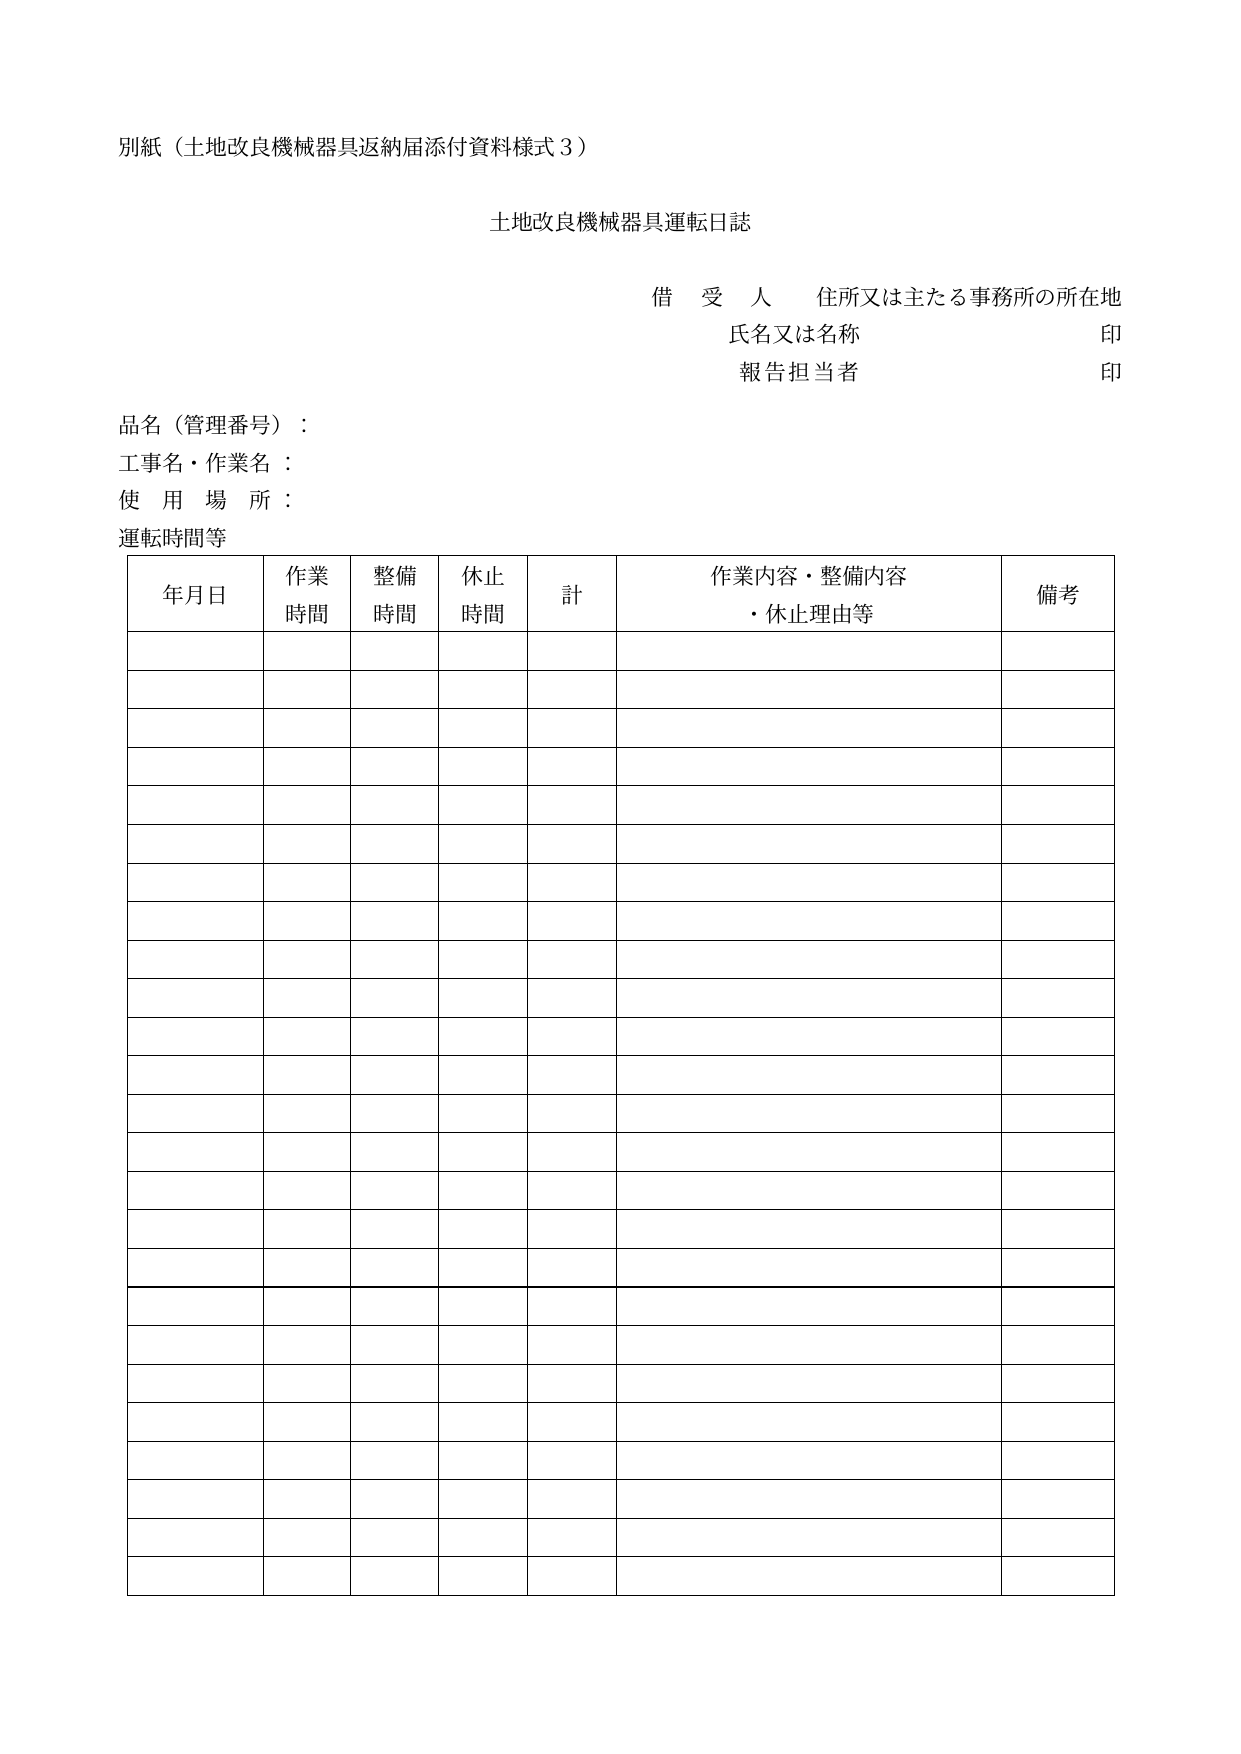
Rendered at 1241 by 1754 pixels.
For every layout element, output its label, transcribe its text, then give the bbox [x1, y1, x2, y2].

table_cell [1002, 1249, 1114, 1286]
table_cell [439, 748, 527, 785]
table_cell [617, 1133, 1001, 1171]
table_cell [264, 1442, 350, 1479]
table_cell [528, 1557, 616, 1595]
table_cell [617, 1172, 1001, 1209]
table_cell [351, 632, 438, 670]
table_cell [528, 1480, 616, 1518]
table_cell [351, 1403, 438, 1441]
text 氏名又は名称 印 [118, 314, 1122, 352]
table_cell [1002, 1018, 1114, 1055]
table_cell [617, 1480, 1001, 1518]
table_cell [128, 632, 263, 670]
table_cell [528, 1403, 616, 1441]
table_cell [351, 1018, 438, 1055]
table_cell [351, 1172, 438, 1209]
table_cell [617, 709, 1001, 747]
table_cell [128, 1365, 263, 1402]
table_cell [264, 902, 350, 939]
table_cell [351, 825, 438, 862]
table_cell [264, 1403, 350, 1441]
table_cell [128, 1018, 263, 1055]
table_cell [264, 748, 350, 785]
table_cell [439, 1018, 527, 1055]
table_cell [439, 1403, 527, 1441]
table_cell [264, 709, 350, 747]
table_cell [351, 1442, 438, 1479]
text 使 用 場 所 ： [118, 480, 1122, 518]
table_cell [264, 1249, 350, 1286]
table_cell [528, 1365, 616, 1402]
table_cell [617, 1210, 1001, 1248]
table_cell [128, 1557, 263, 1595]
table_cell [617, 902, 1001, 939]
table_cell [128, 1172, 263, 1209]
table_cell [439, 1288, 527, 1325]
table_cell [439, 1326, 527, 1363]
table_cell [264, 1172, 350, 1209]
table_cell [1002, 1172, 1114, 1209]
table_header 年月日 [128, 556, 263, 631]
table_cell [528, 902, 616, 939]
text 運転時間等 [118, 518, 1122, 555]
text 報告担当者 印 [118, 352, 1122, 389]
table_cell [439, 941, 527, 978]
table_cell [1002, 1326, 1114, 1363]
table_cell [439, 1519, 527, 1556]
table_cell [1002, 902, 1114, 939]
table_cell [264, 979, 350, 1017]
table_cell [528, 786, 616, 824]
table_cell [617, 1288, 1001, 1325]
table_cell [439, 1133, 527, 1171]
table_cell [264, 671, 350, 708]
table_cell [264, 1326, 350, 1363]
table_cell [528, 709, 616, 747]
table_cell [439, 1480, 527, 1518]
table_cell [351, 748, 438, 785]
table_cell [351, 1249, 438, 1286]
table_cell [351, 1480, 438, 1518]
table_cell [617, 1365, 1001, 1402]
table_cell [128, 709, 263, 747]
table_cell [351, 671, 438, 708]
table_cell [128, 1403, 263, 1441]
table_cell [528, 1056, 616, 1094]
table_cell [264, 1288, 350, 1325]
table_cell [528, 632, 616, 670]
table_cell [439, 1056, 527, 1094]
table_cell [264, 1557, 350, 1595]
table_cell [351, 1557, 438, 1595]
table_cell [264, 786, 350, 824]
table_cell [351, 1095, 438, 1132]
table_cell [528, 1018, 616, 1055]
table_cell [528, 864, 616, 901]
table_cell [439, 1557, 527, 1595]
table_cell [439, 1249, 527, 1286]
table_cell [1002, 709, 1114, 747]
table_cell [264, 941, 350, 978]
table_cell [439, 709, 527, 747]
table_cell [1002, 1480, 1114, 1518]
table_header 休止 時間 [439, 556, 527, 631]
table_cell [1002, 864, 1114, 901]
table_cell [1002, 786, 1114, 824]
table_cell [1002, 1210, 1114, 1248]
table_cell [351, 902, 438, 939]
table_cell [439, 1442, 527, 1479]
table_cell [617, 786, 1001, 824]
table_cell [1002, 671, 1114, 708]
table_cell [439, 902, 527, 939]
table_cell [617, 1056, 1001, 1094]
table_cell [351, 1288, 438, 1325]
table_cell [528, 748, 616, 785]
table_cell [1002, 1133, 1114, 1171]
table_header 整備 時間 [351, 556, 438, 631]
table_cell [128, 1288, 263, 1325]
table_cell [1002, 1365, 1114, 1402]
table_cell [617, 941, 1001, 978]
table_cell [128, 941, 263, 978]
table_header 作業内容・整備内容 ・休止理由等 [617, 556, 1001, 631]
table_cell [1002, 1403, 1114, 1441]
table_cell [351, 1326, 438, 1363]
table_cell [351, 979, 438, 1017]
table_cell [128, 1326, 263, 1363]
table_cell [528, 1326, 616, 1363]
table_cell [128, 1249, 263, 1286]
table_cell [617, 1018, 1001, 1055]
table_cell [351, 1133, 438, 1171]
table_cell [439, 1365, 527, 1402]
table_cell [439, 1172, 527, 1209]
table_cell [128, 864, 263, 901]
table_cell [128, 1095, 263, 1132]
table_header 備考 [1002, 556, 1114, 631]
table_cell [1002, 1442, 1114, 1479]
table_cell [617, 1326, 1001, 1363]
table_cell [351, 1519, 438, 1556]
table_cell [351, 1056, 438, 1094]
table_cell [351, 864, 438, 901]
table_cell [439, 864, 527, 901]
table_cell [617, 864, 1001, 901]
table_cell [351, 1365, 438, 1402]
table_cell [617, 1095, 1001, 1132]
table_cell [351, 709, 438, 747]
table_cell [1002, 979, 1114, 1017]
text 土地改良機械器具運転日誌 [118, 202, 1122, 239]
table_cell [617, 671, 1001, 708]
table_cell [128, 748, 263, 785]
table_cell [128, 1519, 263, 1556]
text 借 受 人 住所又は主たる事務所の所在地 [118, 277, 1122, 314]
table_cell [617, 1519, 1001, 1556]
table_cell [617, 979, 1001, 1017]
table_cell [128, 902, 263, 939]
table_cell [264, 1095, 350, 1132]
table_cell [617, 1442, 1001, 1479]
text 別紙（土地改良機械器具返納届添付資料様式３） [118, 127, 1122, 164]
table_cell [128, 671, 263, 708]
table_cell [1002, 1095, 1114, 1132]
table_cell [128, 1210, 263, 1248]
table_cell [528, 941, 616, 978]
table_cell [264, 1210, 350, 1248]
table_cell [528, 825, 616, 862]
table_cell [264, 1480, 350, 1518]
table_cell [528, 1095, 616, 1132]
table_cell [617, 1557, 1001, 1595]
table_cell [264, 1056, 350, 1094]
table_cell [1002, 1056, 1114, 1094]
table_cell [528, 979, 616, 1017]
table_cell [1002, 1557, 1114, 1595]
table_cell [617, 1249, 1001, 1286]
table_cell [528, 671, 616, 708]
table_cell [351, 941, 438, 978]
table_cell [439, 786, 527, 824]
table_header 作業 時間 [264, 556, 350, 631]
table_cell [128, 979, 263, 1017]
table_cell [528, 1210, 616, 1248]
table_cell [128, 1442, 263, 1479]
table_cell [528, 1288, 616, 1325]
table_cell [439, 979, 527, 1017]
table_cell [1002, 1288, 1114, 1325]
text 品名（管理番号）： [118, 405, 1122, 443]
table_cell [264, 1519, 350, 1556]
table_cell [264, 825, 350, 862]
table_header 計 [528, 556, 616, 631]
table_cell [528, 1133, 616, 1171]
table_cell [351, 1210, 438, 1248]
table_cell [1002, 941, 1114, 978]
text 工事名・作業名 ： [118, 443, 1122, 480]
table_cell [617, 1403, 1001, 1441]
table_cell [617, 748, 1001, 785]
table_cell [439, 1210, 527, 1248]
table_cell [439, 671, 527, 708]
table_cell [351, 786, 438, 824]
table_cell [128, 1133, 263, 1171]
table_cell [128, 1056, 263, 1094]
table_cell [264, 864, 350, 901]
table_cell [528, 1442, 616, 1479]
table_cell [128, 1480, 263, 1518]
table_cell [1002, 1519, 1114, 1556]
table_cell [264, 632, 350, 670]
table_cell [617, 825, 1001, 862]
table_cell [264, 1133, 350, 1171]
table_cell [528, 1519, 616, 1556]
table_cell [264, 1365, 350, 1402]
table_cell [128, 825, 263, 862]
table_cell [1002, 748, 1114, 785]
table_cell [439, 1095, 527, 1132]
table_cell [439, 632, 527, 670]
table_cell [528, 1249, 616, 1286]
table_cell [617, 632, 1001, 670]
table_cell [1002, 825, 1114, 862]
table_cell [264, 1018, 350, 1055]
table_cell [439, 825, 527, 862]
table_cell [1002, 632, 1114, 670]
table_cell [528, 1172, 616, 1209]
table_cell [128, 786, 263, 824]
